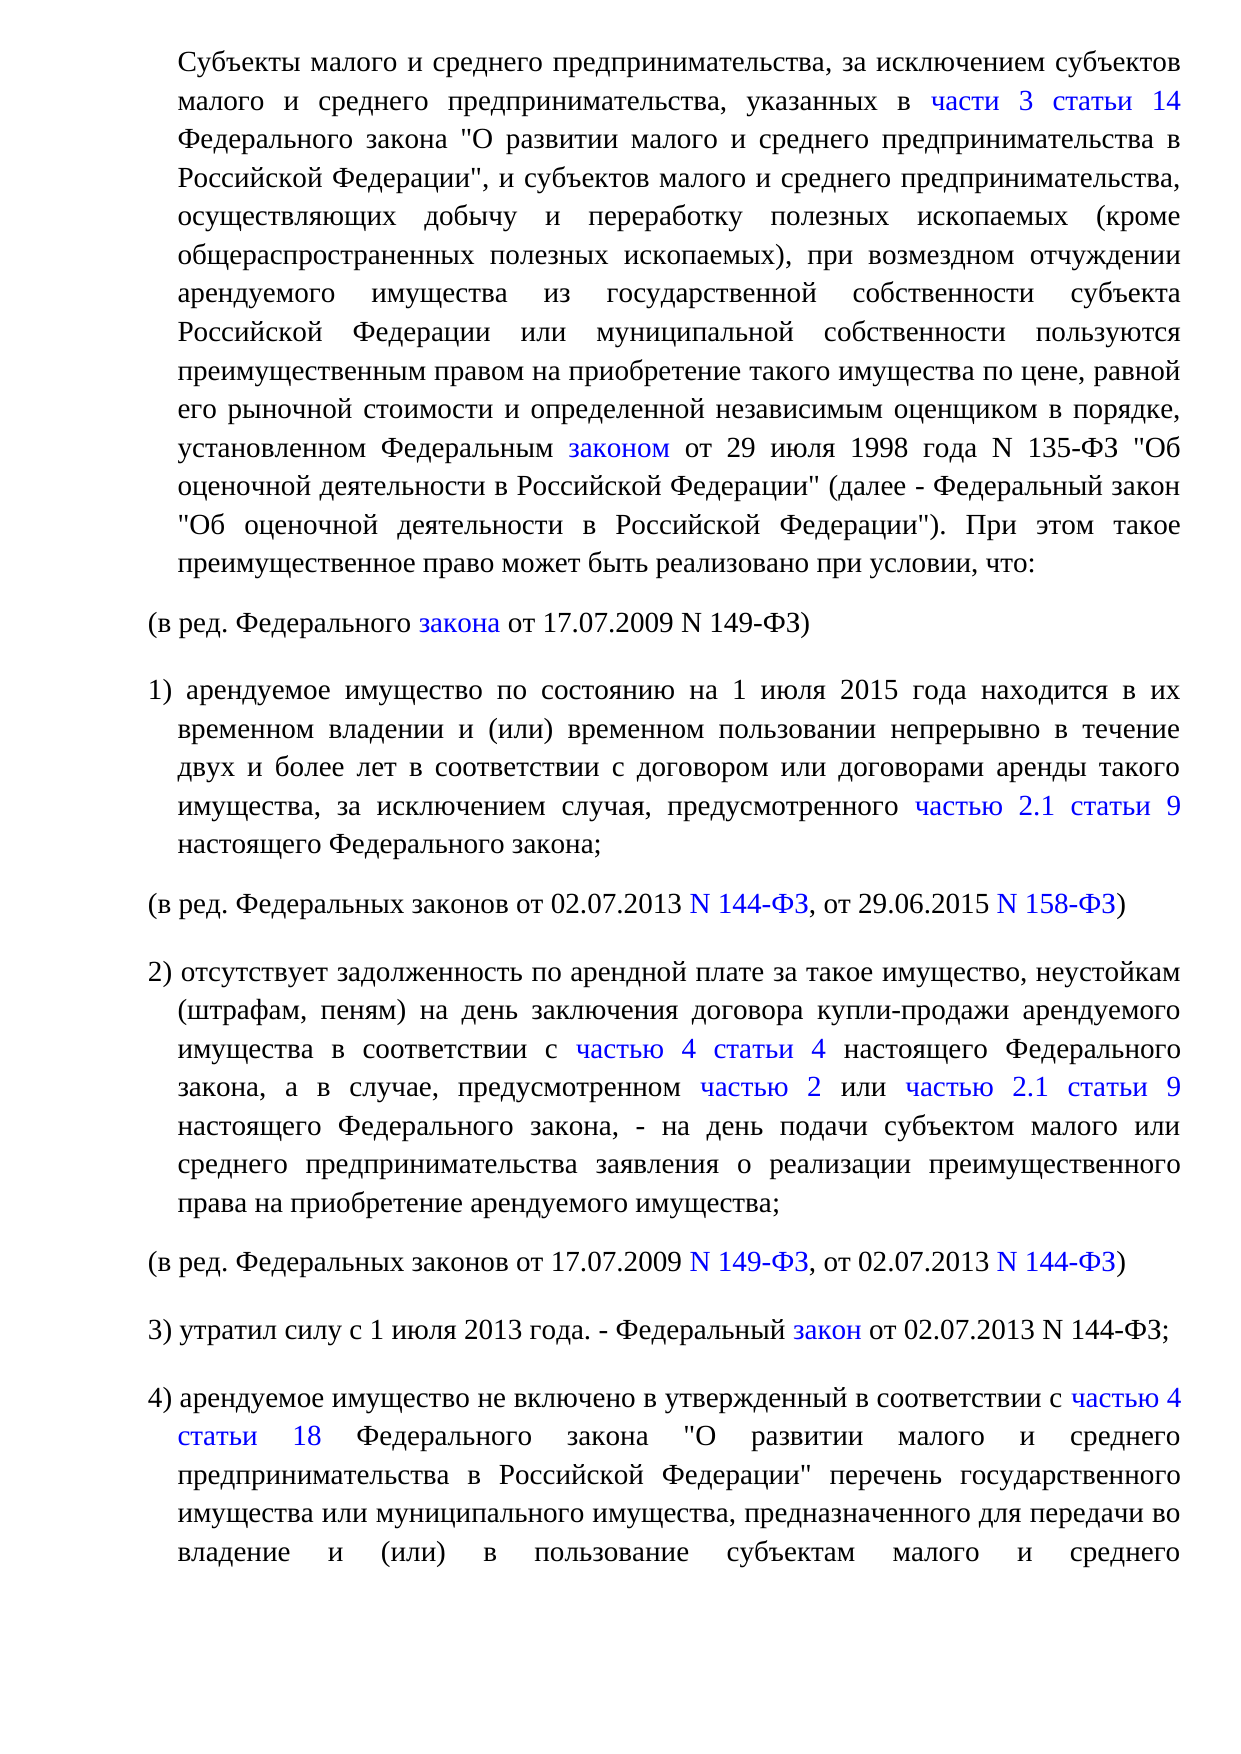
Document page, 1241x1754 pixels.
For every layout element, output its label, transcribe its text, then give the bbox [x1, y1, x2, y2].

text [148, 1380, 1181, 1567]
text (в ред. Федеральных законов от 17.07.2009 N 149-ФЗ, от 02.07.2013 N 144-ФЗ) [148, 1244, 1181, 1278]
text (в ред. Федеральных законов от 02.07.2013 N 144-ФЗ, от 29.06.2015 N 158-ФЗ) [148, 886, 1181, 919]
text 2) отсутствует задолженность по арендной плате за такое имущество, неустойкам (штрафам, пеням) на день заключения договора купли-продажи арендуемого имущества в соответствии с частью 4 статьи 4 настоящего Федерального закона, а в случае, предусмотренном частью 2 или частью 2.1 статьи 9 настоящего Федерального закона, - на день подачи субъектом малого или среднего предпринимательства заявления о реализации преимущественного права на приобретение арендуемого имущества; [148, 954, 1181, 1218]
text (в ред. Федерального закона от 17.07.2009 N 149-ФЗ) [148, 605, 1181, 638]
text 1) арендуемое имущество по состоянию на 1 июля 2015 года находится в их временном владении и (или) временном пользовании непрерывно в течение двух и более лет в соответствии с договором или договорами аренды такого имущества, за исключением случая, предусмотренного частью 2.1 статьи 9 настоящего Федерального закона; [148, 672, 1181, 860]
text Субъекты малого и среднего предпринимательства, за исключением субъектов малого и среднего предпринимательства, указанных в части 3 статьи 14 Федерального закона "О развитии малого и среднего предпринимательства в Российской Федерации", и субъектов малого и среднего предпринимательства, осуществляющих добычу и переработку полезных ископаемых (кроме общераспространенных полезных ископаемых), при возмездном отчуждении арендуемого имущества из государственной собственности субъекта Российской Федерации или муниципальной собственности пользуются преимущественным правом на приобретение такого имущества по цене, равной его рыночной стоимости и определенной независимым оценщиком в порядке, установленном Федеральным законом от 29 июля 1998 года N 135-ФЗ "Об оценочной деятельности в Российской Федерации" (далее - Федеральный закон "Об оценочной деятельности в Российской Федерации"). При этом такое преимущественное право может быть реализовано при условии, что: [177, 44, 1181, 579]
text 3) утратил силу с 1 июля 2013 года. - Федеральный закон от 02.07.2013 N 144-ФЗ; [148, 1312, 1181, 1346]
